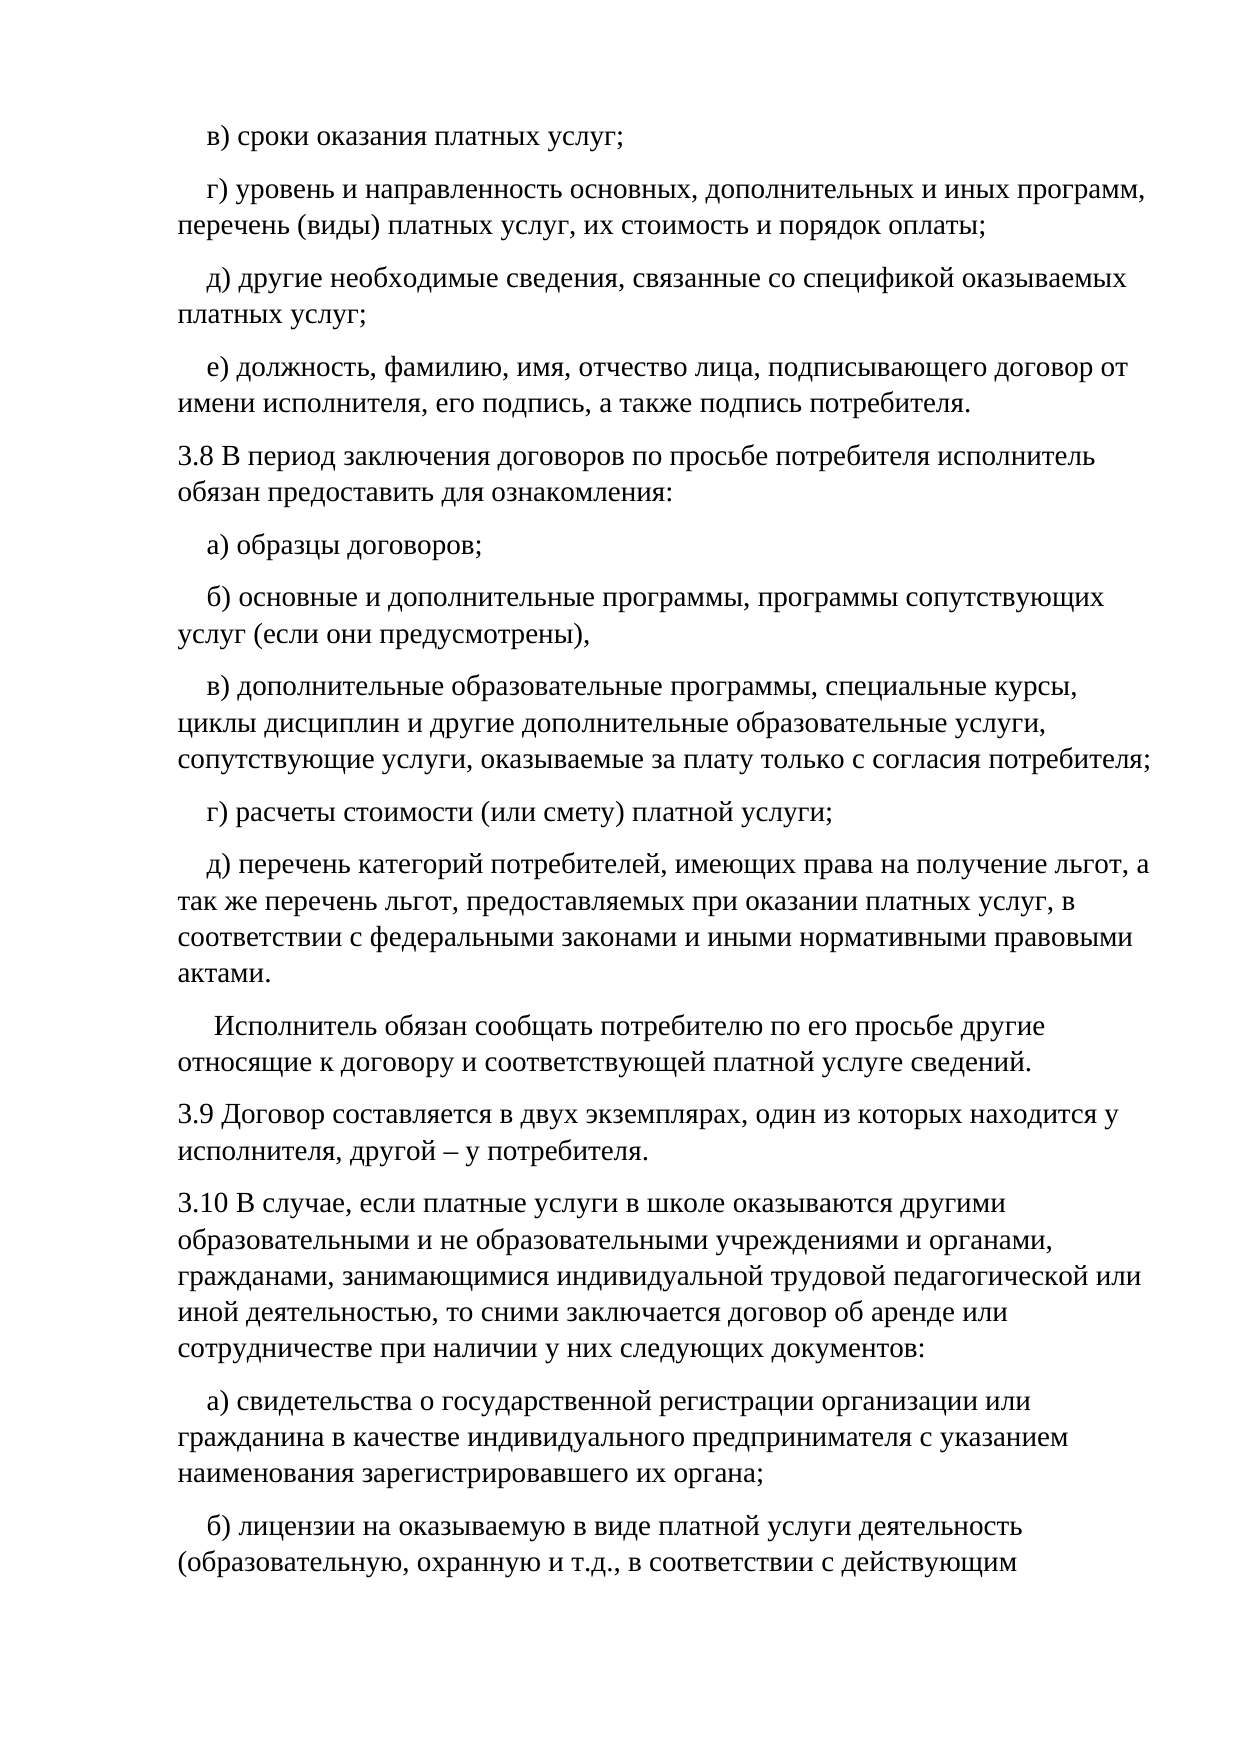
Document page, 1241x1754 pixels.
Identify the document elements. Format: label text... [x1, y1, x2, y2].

text в) сроки оказания платных услуг; [177, 118, 1152, 152]
text Исполнитель обязан сообщать потребителю по его просьбе другие относящие к договору и соответствующей платной услуге сведений. [177, 1008, 1152, 1077]
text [177, 1508, 1152, 1578]
text д) другие необходимые сведения, связанные со спецификой оказываемых платных услуг; [177, 260, 1152, 329]
text 3.9 Договор составляется в двух экземплярах, один из которых находится у исполнителя, другой – у потребителя. [177, 1097, 1152, 1166]
text г) уровень и направленность основных, дополнительных и иных программ, перечень (виды) платных услуг, их стоимость и порядок оплаты; [177, 171, 1152, 241]
text а) образцы договоров; [177, 527, 1152, 560]
text г) расчеты стоимости (или смету) платной услуги; [177, 794, 1152, 827]
text а) свидетельства о государственной регистрации организации или гражданина в качестве индивидуального предпринимателя с указанием наименования зарегистрировавшего их органа; [177, 1383, 1152, 1489]
text 3.10 В случае, если платные услуги в школе оказываются другими образовательными и не образовательными учреждениями и органами, гражданами, занимающимися индивидуальной трудовой педагогической или иной деятельностью, то сними заключается договор об аренде или сотрудничестве при наличии у них следующих документов: [177, 1186, 1152, 1364]
text д) перечень категорий потребителей, имеющих права на получение льгот, а так же перечень льгот, предоставляемых при оказании платных услуг, в соответствии с федеральными законами и иными нормативными правовыми актами. [177, 846, 1152, 988]
text б) основные и дополнительные программы, программы сопутствующих услуг (если они предусмотрены), [177, 579, 1152, 649]
text е) должность, фамилию, имя, отчество лица, подписывающего договор от имени исполнителя, его подпись, а также подпись потребителя. [177, 349, 1152, 418]
text 3.8 В период заключения договоров по просьбе потребителя исполнитель обязан предоставить для ознакомления: [177, 438, 1152, 507]
text в) дополнительные образовательные программы, специальные курсы, циклы дисциплин и другие дополнительные образовательные услуги, сопутствующие услуги, оказываемые за плату только с согласия потребителя; [177, 668, 1152, 774]
